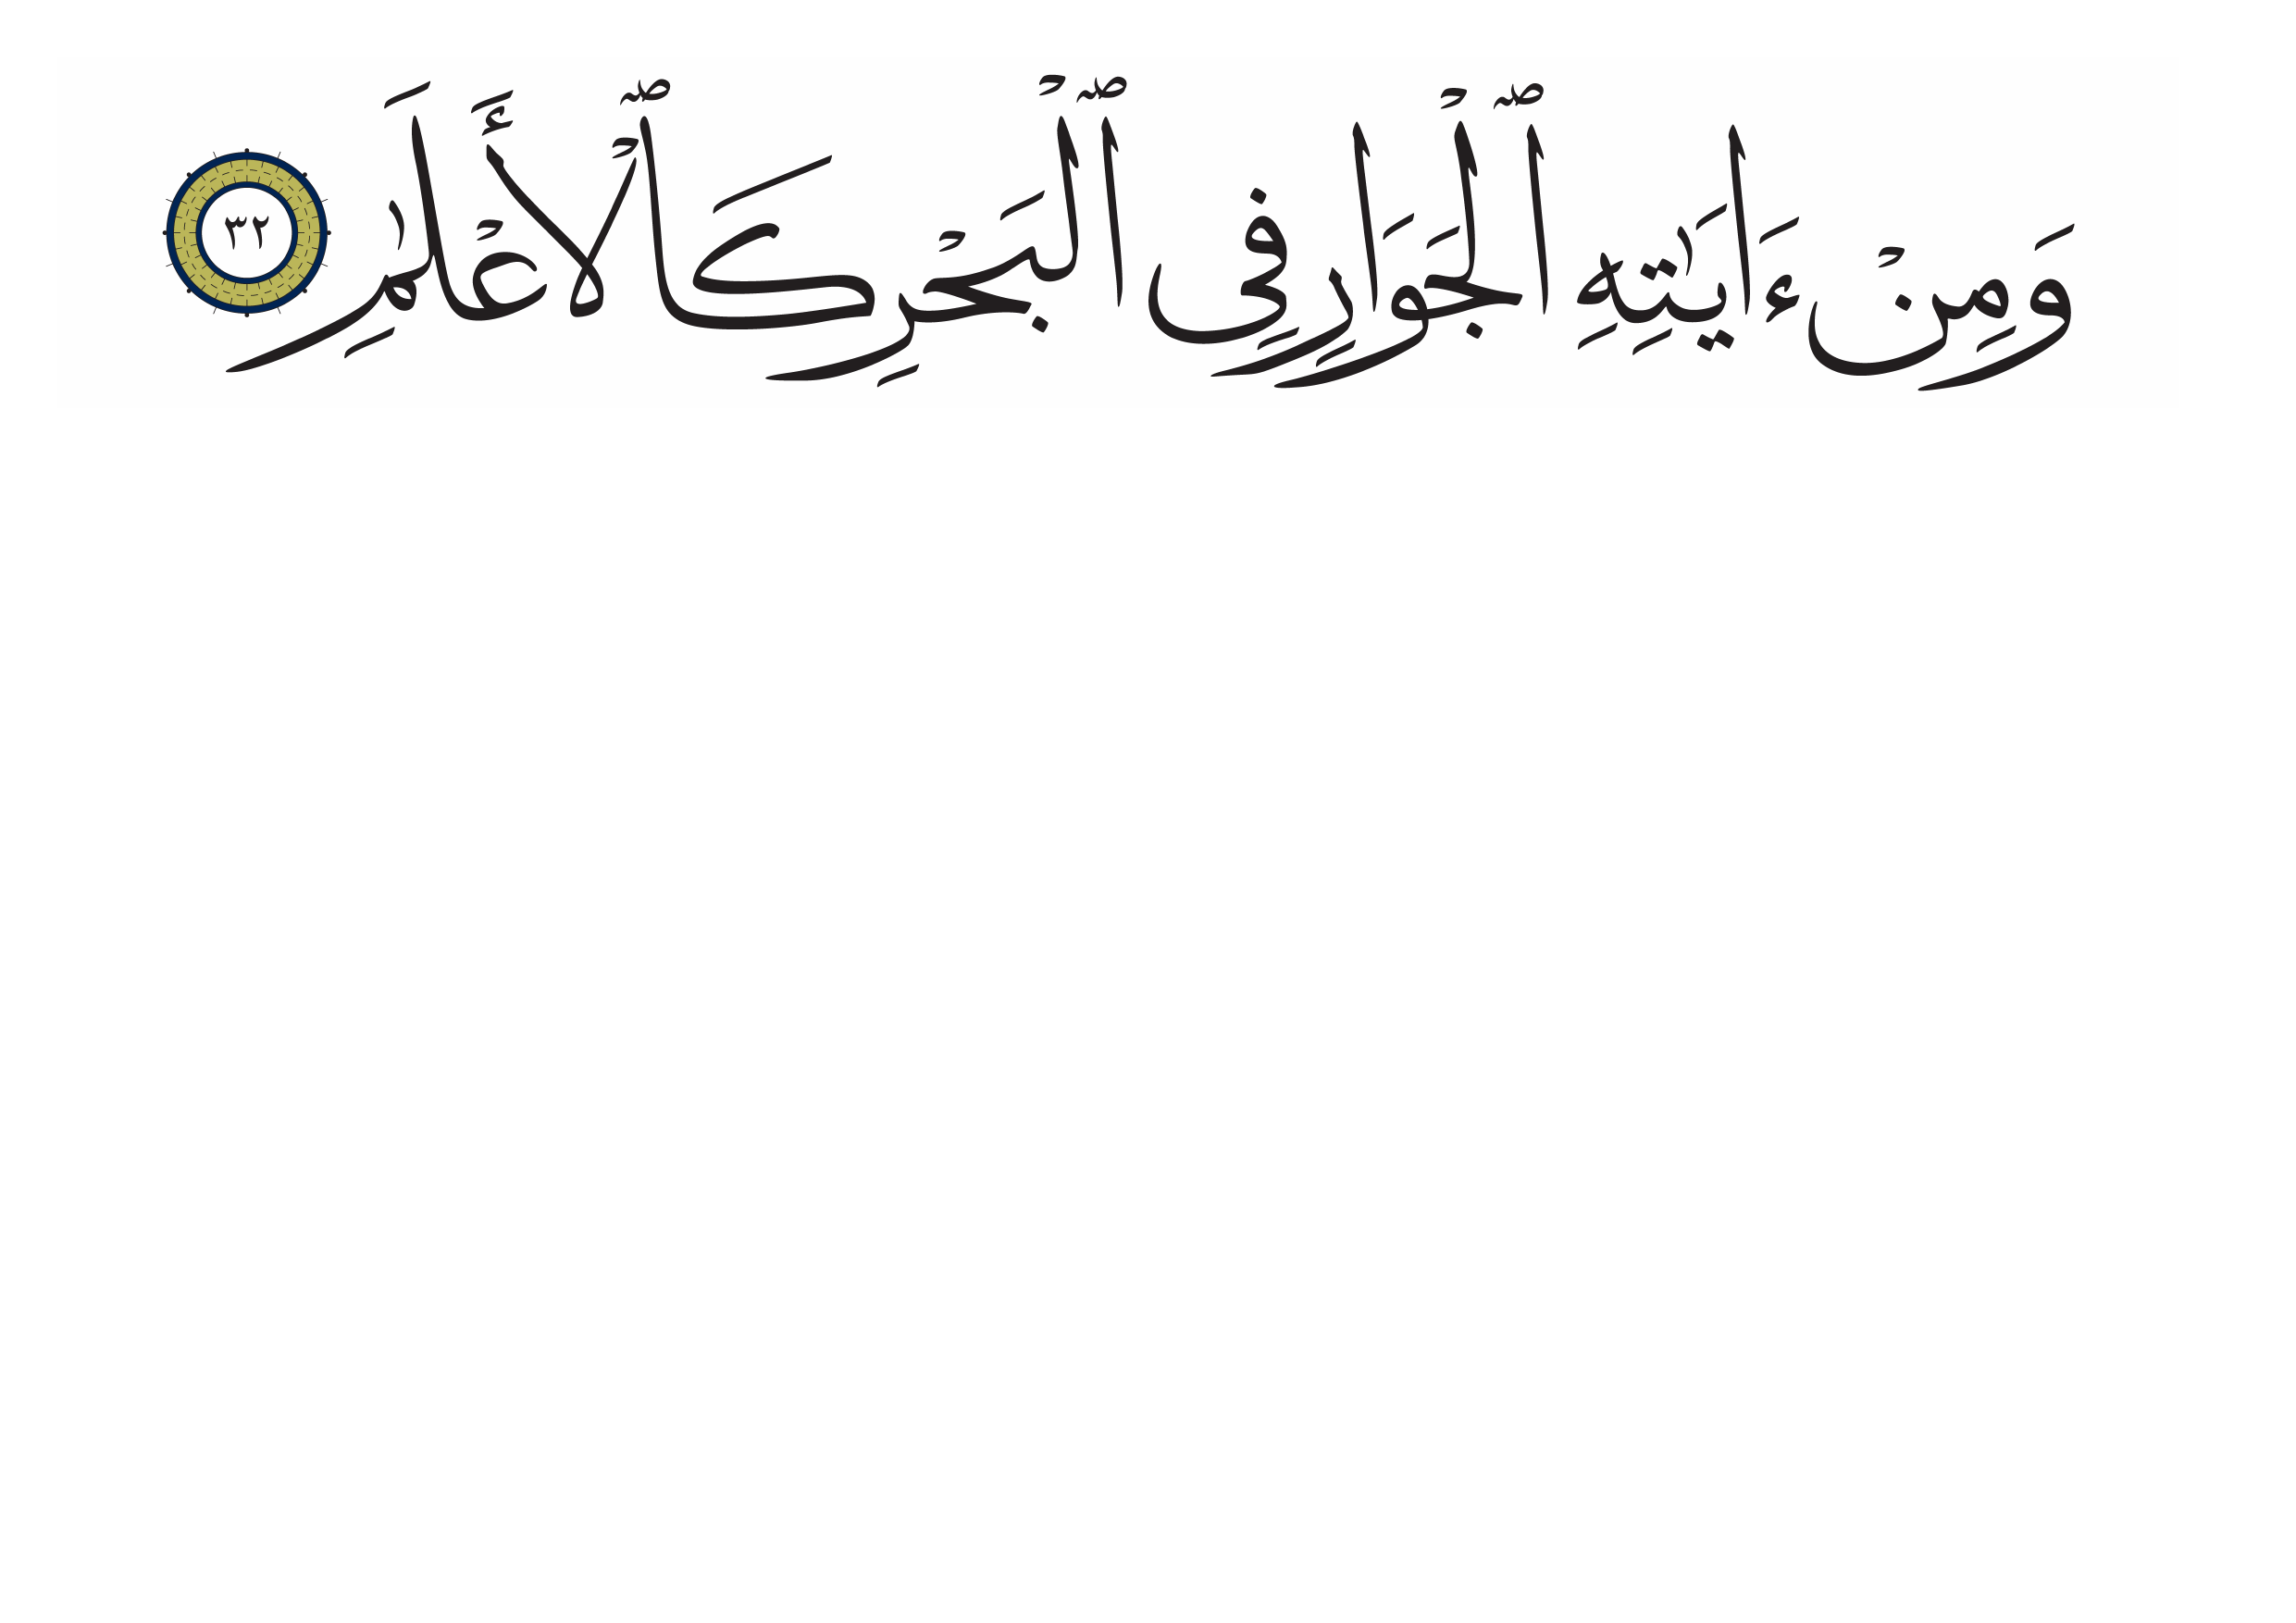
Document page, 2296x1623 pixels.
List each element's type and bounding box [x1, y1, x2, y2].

picture [57, 57, 2179, 408]
